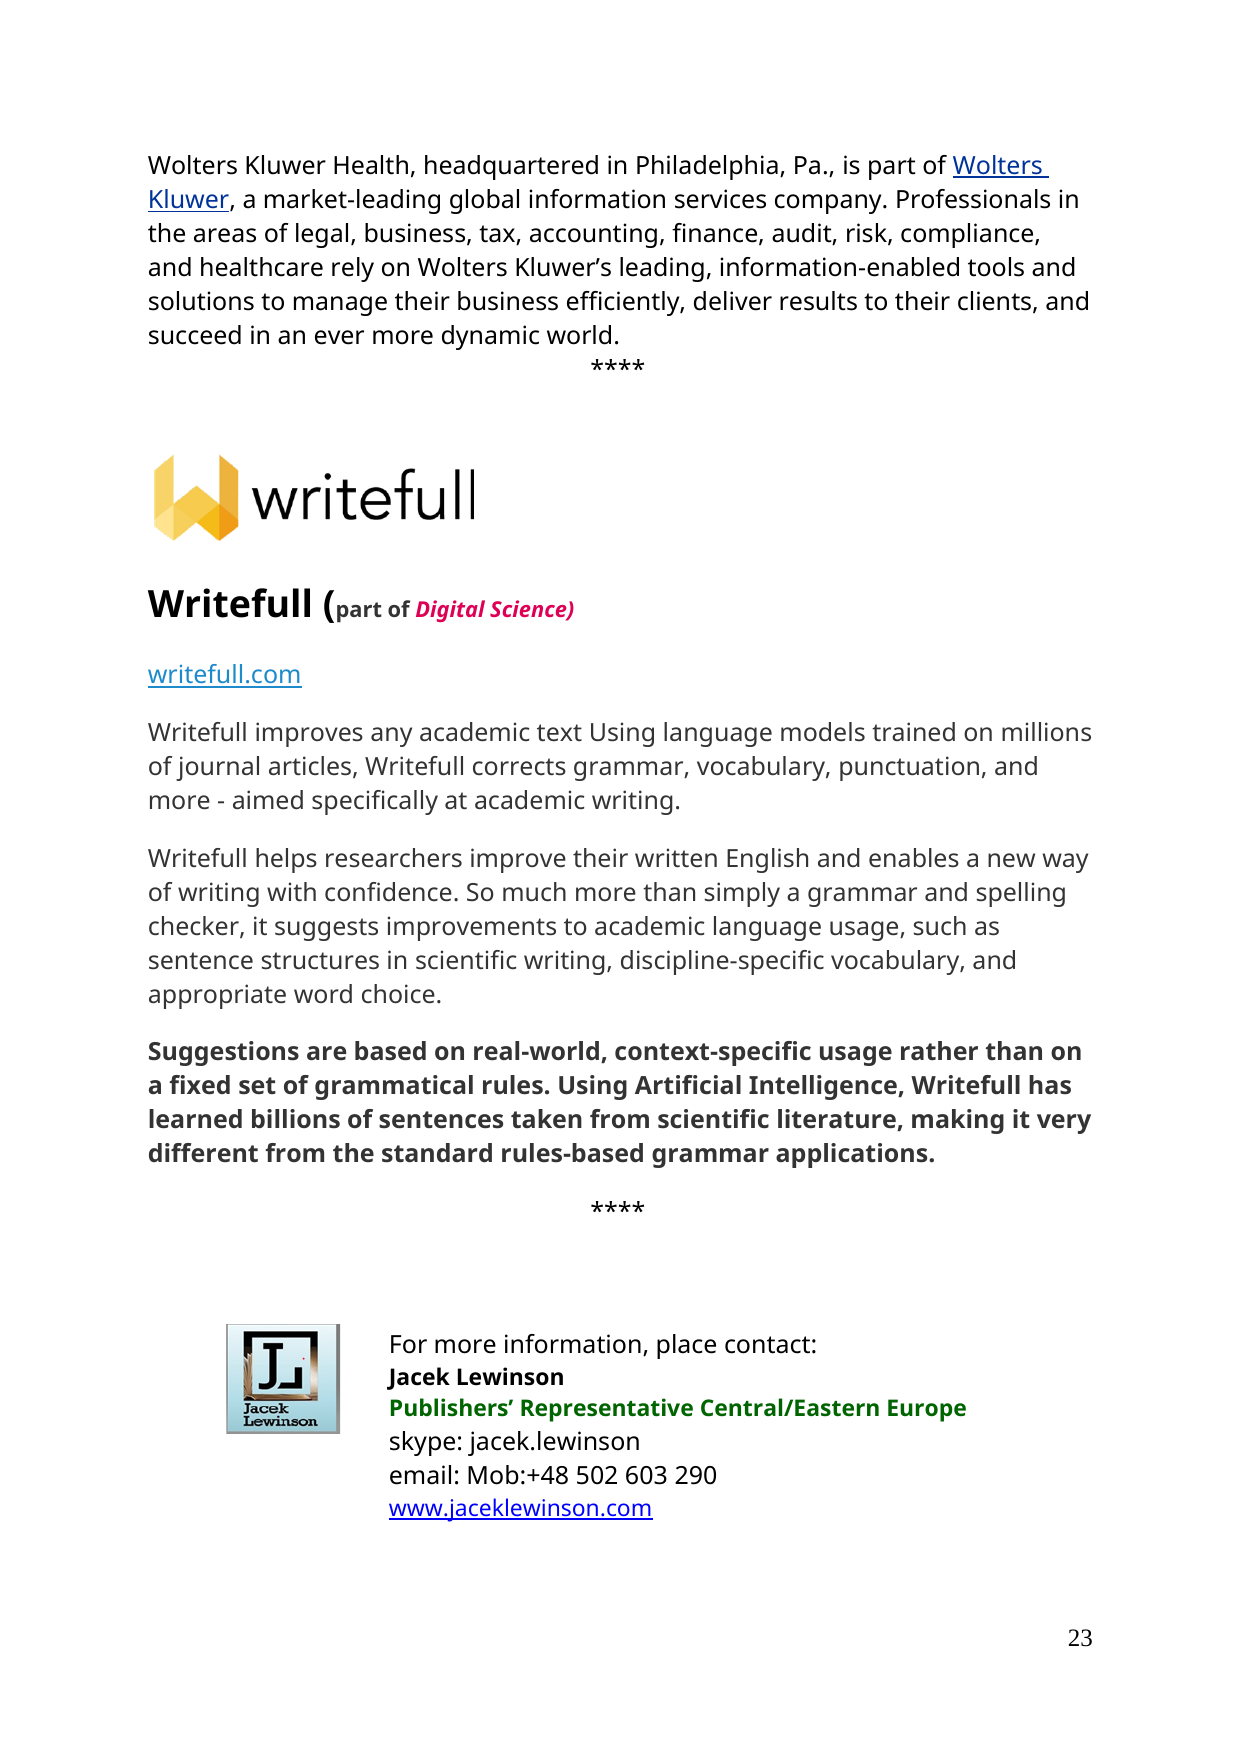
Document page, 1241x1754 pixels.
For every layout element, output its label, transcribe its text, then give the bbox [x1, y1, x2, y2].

picture [154, 454, 474, 541]
text Writefull helps researchers improve their written English and enables a new way of writing with confidence. So much more than simply a grammar and spelling checker, it suggests improvements to academic language usage, such as sentence structures in scientific writing, discipline-specific vocabulary, and appropriate word choice. [148, 840, 1093, 1011]
text Suggestions are based on real-world, context-specific usage rather than on a fixed set of grammatical rules. Using Artificial Intelligence, Writefull has learned billions of sentences taken from scientific literature, making it very different from the standard rules-based grammar applications. [148, 1034, 1093, 1170]
text writefull.com [148, 657, 1093, 691]
picture [226, 1324, 340, 1434]
table_header For more information, place contact: Jacek Lewinson Publishers’ Representative Central/Eastern Europe skype: jacek.lewinson email: Mob:+48 502 603 290 www.jaceklewinson.com [378, 1296, 1051, 1523]
text **** [516, 1194, 1093, 1228]
table_header [189, 1296, 377, 1523]
text **** [516, 352, 1093, 386]
text Wolters Kluwer Health, headquartered in Philadelphia, Pa., is part of Wolters Kluwer, a market-leading global information services company. Professionals in the areas of legal, business, tax, accounting, finance, audit, risk, compliance, and healthcare rely on Wolters Kluwer’s leading, information-enabled tools and solutions to manage their business efficiently, deliver results to their clients, and succeed in an ever more dynamic world. [148, 148, 1093, 352]
subtitle Writefull (part of Digital Science) [148, 577, 1093, 628]
text Writefull improves any academic text Using language models trained on millions of journal articles, Writefull corrects grammar, vocabulary, punctuation, and more - aimed specifically at academic writing. [148, 714, 1093, 817]
